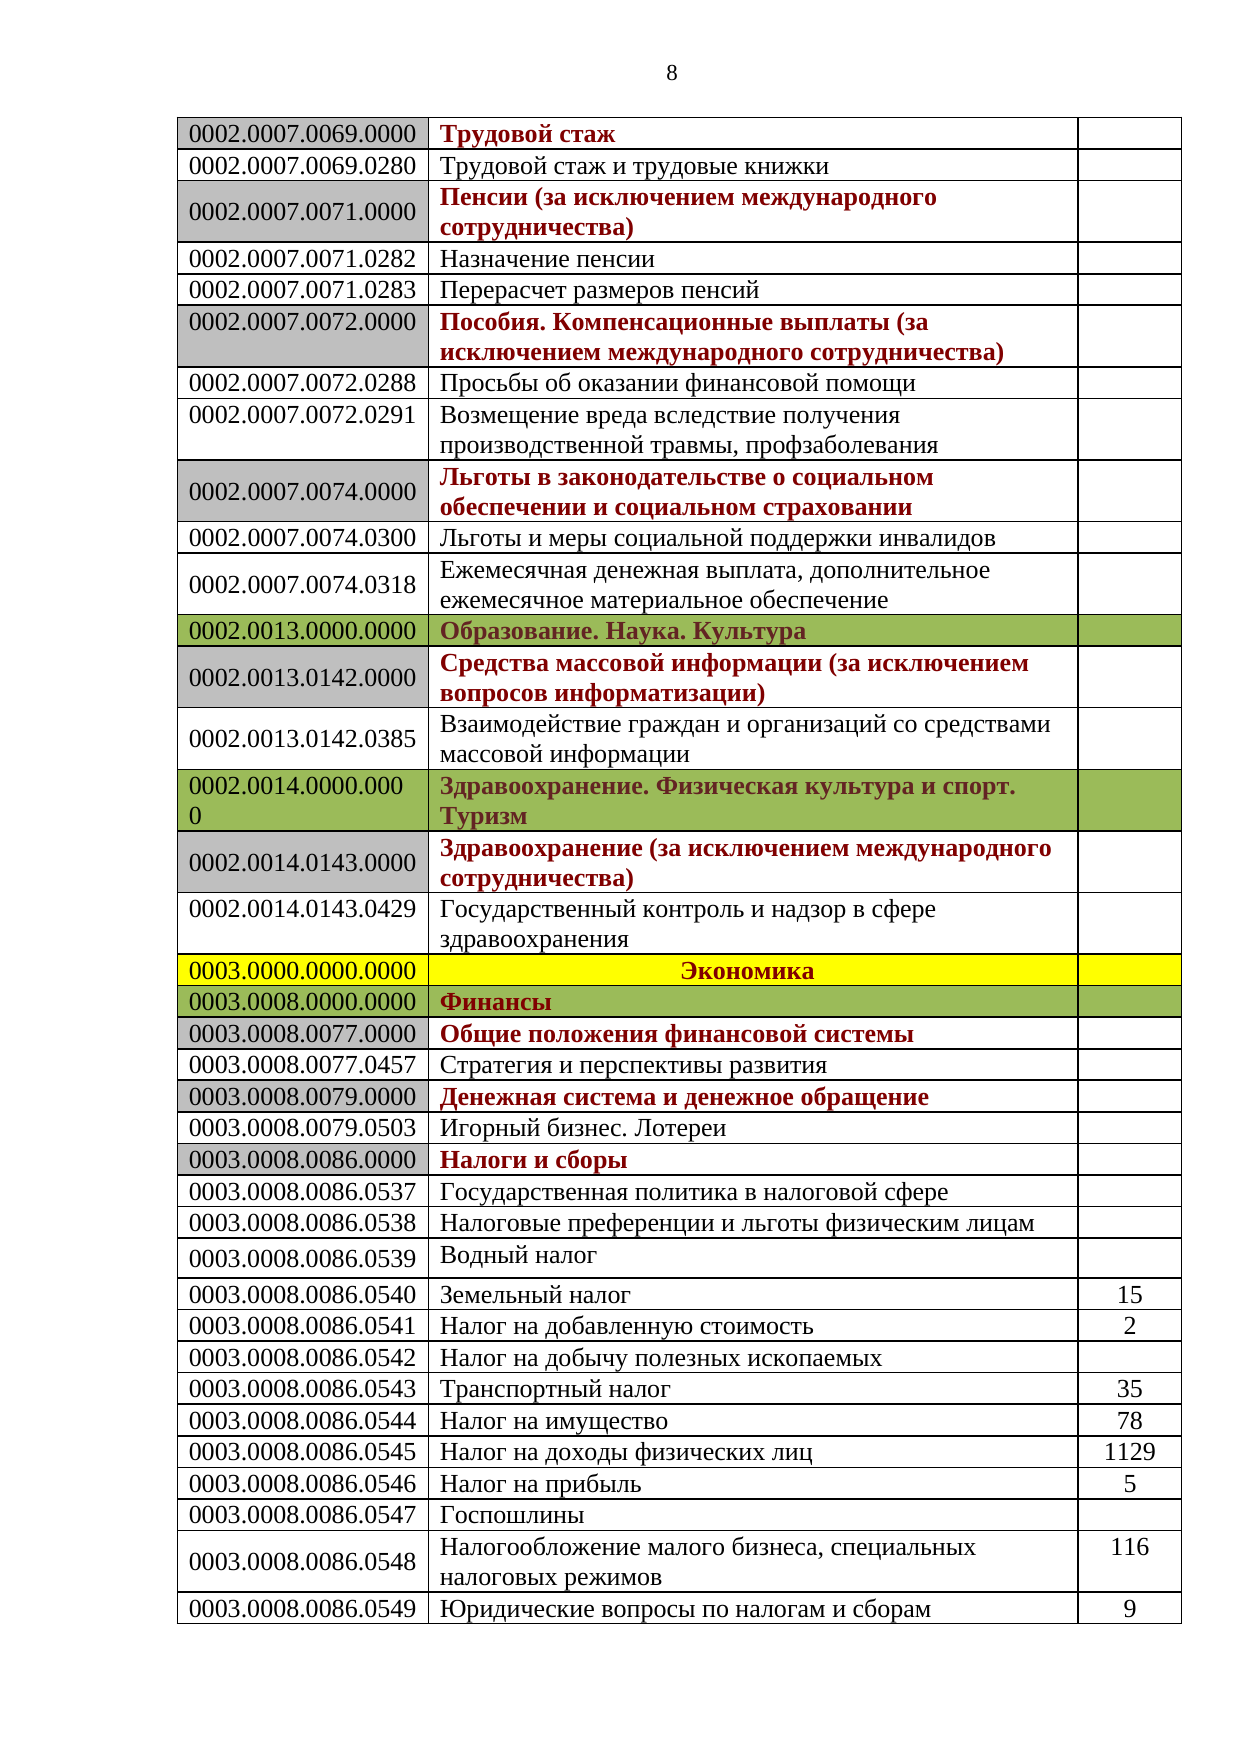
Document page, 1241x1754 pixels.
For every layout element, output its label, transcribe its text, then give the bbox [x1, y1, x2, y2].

table_cell 9 [1079, 1593, 1181, 1623]
table_cell [1079, 368, 1181, 397]
table_cell [1079, 986, 1181, 1016]
table_cell Просьбы об оказании финансовой помощи [429, 368, 1077, 397]
table_cell 0002.0007.0071.0000 [178, 181, 428, 241]
table_cell Игорный бизнес. Лотереи [429, 1113, 1077, 1142]
table_cell Земельный налог [429, 1279, 1077, 1309]
table_cell [1079, 243, 1181, 273]
table_cell 0002.0007.0071.0282 [178, 243, 428, 273]
table_cell [1079, 1500, 1181, 1529]
table_cell [1079, 1018, 1181, 1048]
table_cell [1079, 647, 1181, 707]
table_cell 0002.0007.0072.0288 [178, 368, 428, 397]
table_cell Возмещение вреда вследствие получения производственной травмы, профзаболевания [429, 399, 1077, 459]
table_cell 0003.0008.0086.0537 [178, 1176, 428, 1206]
table_cell 0003.0008.0000.0000 [178, 986, 428, 1016]
table_cell 0003.0008.0086.0000 [178, 1144, 428, 1174]
table_cell [1079, 1144, 1181, 1174]
table_cell [1079, 1207, 1181, 1237]
table_cell Транспортный налог [429, 1373, 1077, 1403]
table_cell [1079, 955, 1181, 985]
table_cell Здравоохранение (за исключением международного сотрудничества) [429, 832, 1077, 892]
table_cell 0002.0013.0142.0000 [178, 647, 428, 707]
table_cell 0002.0007.0074.0300 [260, 522, 428, 552]
table_cell 1129 [1079, 1437, 1181, 1466]
table_cell Льготы и меры социальной поддержки инвалидов [429, 522, 1077, 552]
table_cell Трудовой стаж [429, 118, 1077, 148]
table_cell [1079, 770, 1181, 830]
table_cell Юридические вопросы по налогам и сборам [429, 1593, 1077, 1623]
table_cell Общие положения финансовой системы [429, 1018, 1077, 1048]
table_cell [1079, 1081, 1181, 1111]
table_cell 0002.0007.0072.0000 [178, 306, 428, 366]
table_cell 2 [1079, 1310, 1181, 1340]
table_cell Налогообложение малого бизнеса, специальных налоговых режимов [429, 1531, 1077, 1591]
table_cell Госпошлины [429, 1500, 1077, 1529]
table_cell 35 [1079, 1373, 1181, 1403]
table_cell 0002.0007.0074.0318 [178, 554, 428, 614]
table_cell 0002.0014.0143.0000 [178, 832, 428, 892]
table_cell Взаимодействие граждан и организаций со средствами массовой информации [429, 708, 1077, 768]
table_cell 15 [1079, 1279, 1181, 1309]
table_cell 0003.0008.0079.0000 [178, 1081, 428, 1111]
table_cell 0002.0007.0069.0000 [178, 118, 428, 148]
table_cell Налог на прибыль [429, 1468, 1077, 1498]
table_cell Средства массовой информации (за исключением вопросов информатизации) [429, 647, 1077, 707]
table_cell [1079, 181, 1181, 241]
table_cell Образование. Наука. Культура [429, 615, 1077, 645]
table_cell [1079, 708, 1181, 768]
table_cell Ежемесячная денежная выплата, дополнительное ежемесячное материальное обеспечение [429, 554, 1077, 614]
table_cell [1079, 615, 1181, 645]
table_cell 0003.0008.0086.0546 [178, 1468, 428, 1498]
table_cell 0003.0008.0086.0538 [178, 1207, 428, 1237]
table_cell Водный налог [429, 1239, 1077, 1277]
table_cell [1079, 306, 1181, 366]
table_cell 0003.0008.0086.0540 [178, 1279, 428, 1309]
table_cell Льготы в законодательстве о социальном обеспечении и социальном страховании [429, 461, 1077, 521]
table_cell 0003.0008.0077.0000 [178, 1018, 428, 1048]
table_cell Трудовой стаж и трудовые книжки [429, 150, 1077, 180]
table_cell 0002.0013.0000.0000 [178, 615, 428, 645]
table_cell [1079, 522, 1181, 552]
table_cell 0003.0000.0000.0000 [178, 955, 428, 985]
table_cell [1079, 150, 1181, 180]
table_cell 0003.0008.0077.0457 [178, 1050, 428, 1079]
table_cell 116 [1079, 1531, 1181, 1591]
table_cell Пенсии (за исключением международного сотрудничества) [429, 181, 1077, 241]
table_cell 0002.0007.0074.0000 [178, 461, 428, 521]
table_cell [1079, 832, 1181, 892]
table_cell Налог на доходы физических лиц [429, 1437, 1077, 1466]
table_cell 0003.0008.0086.0548 [178, 1531, 428, 1591]
table_cell [1079, 1239, 1181, 1277]
table_cell Стратегия и перспективы развития [429, 1050, 1077, 1079]
table_cell Экономика [429, 955, 1077, 985]
table_cell Денежная система и денежное обращение [429, 1081, 1077, 1111]
table_cell 0002.0007.0072.0291 [178, 399, 428, 459]
table_cell 78 [1079, 1405, 1181, 1435]
table_cell Перерасчет размеров пенсий [429, 275, 1077, 304]
table_cell Пособия. Компенсационные выплаты (за исключением международного сотрудничества) [429, 306, 1077, 366]
table_cell [1079, 893, 1181, 953]
table_cell [1079, 1113, 1181, 1142]
table_cell Налог на добычу полезных ископаемых [429, 1342, 1077, 1372]
table_cell Налог на имущество [429, 1405, 1077, 1435]
table_cell [1079, 1050, 1181, 1079]
table_cell 0002.0007.0069.0280 [178, 150, 428, 180]
table_cell Государственный контроль и надзор в сфере здравоохранения [429, 893, 1077, 953]
table_cell Государственная политика в налоговой сфере [429, 1176, 1077, 1206]
table_cell Налоговые преференции и льготы физическим лицам [429, 1207, 1077, 1237]
table_cell 0003.0008.0079.0503 [178, 1113, 428, 1142]
table_cell [1079, 275, 1181, 304]
table_cell 0003.0008.0086.0547 [178, 1500, 428, 1529]
table_cell Здравоохранение. Физическая культура и спорт. Туризм [429, 770, 1077, 830]
table_cell Налоги и сборы [429, 1144, 1077, 1174]
table_cell 5 [1079, 1468, 1181, 1498]
table_cell 0003.0008.0086.0544 [178, 1405, 428, 1435]
table_cell 0003.0008.0086.0542 [178, 1342, 428, 1372]
table_cell [1079, 1176, 1181, 1206]
table_cell 0002.0007.0074.0300 [178, 522, 247, 552]
table_cell 0002.0007.0071.0283 [178, 275, 428, 304]
table_cell [1079, 118, 1181, 148]
table_cell 0003.0008.0086.0543 [178, 1373, 428, 1403]
table_cell Налог на добавленную стоимость [429, 1310, 1077, 1340]
table_cell 0002.0014.0000.0000 [178, 770, 428, 830]
table_cell Назначение пенсии [429, 243, 1077, 273]
table_cell 0003.0008.0086.0539 [178, 1239, 428, 1277]
table_cell 0003.0008.0086.0545 [178, 1437, 428, 1466]
table_cell 0003.0008.0086.0549 [178, 1593, 428, 1623]
table_cell 0002.0014.0143.0429 [178, 893, 428, 953]
table_cell [1079, 399, 1181, 459]
table_cell [1079, 461, 1181, 521]
table_cell [1079, 1342, 1181, 1372]
table_cell [1079, 554, 1181, 614]
table_cell 0003.0008.0086.0541 [178, 1310, 428, 1340]
table_cell Финансы [429, 986, 1077, 1016]
table_cell 0002.0013.0142.0385 [178, 708, 428, 768]
